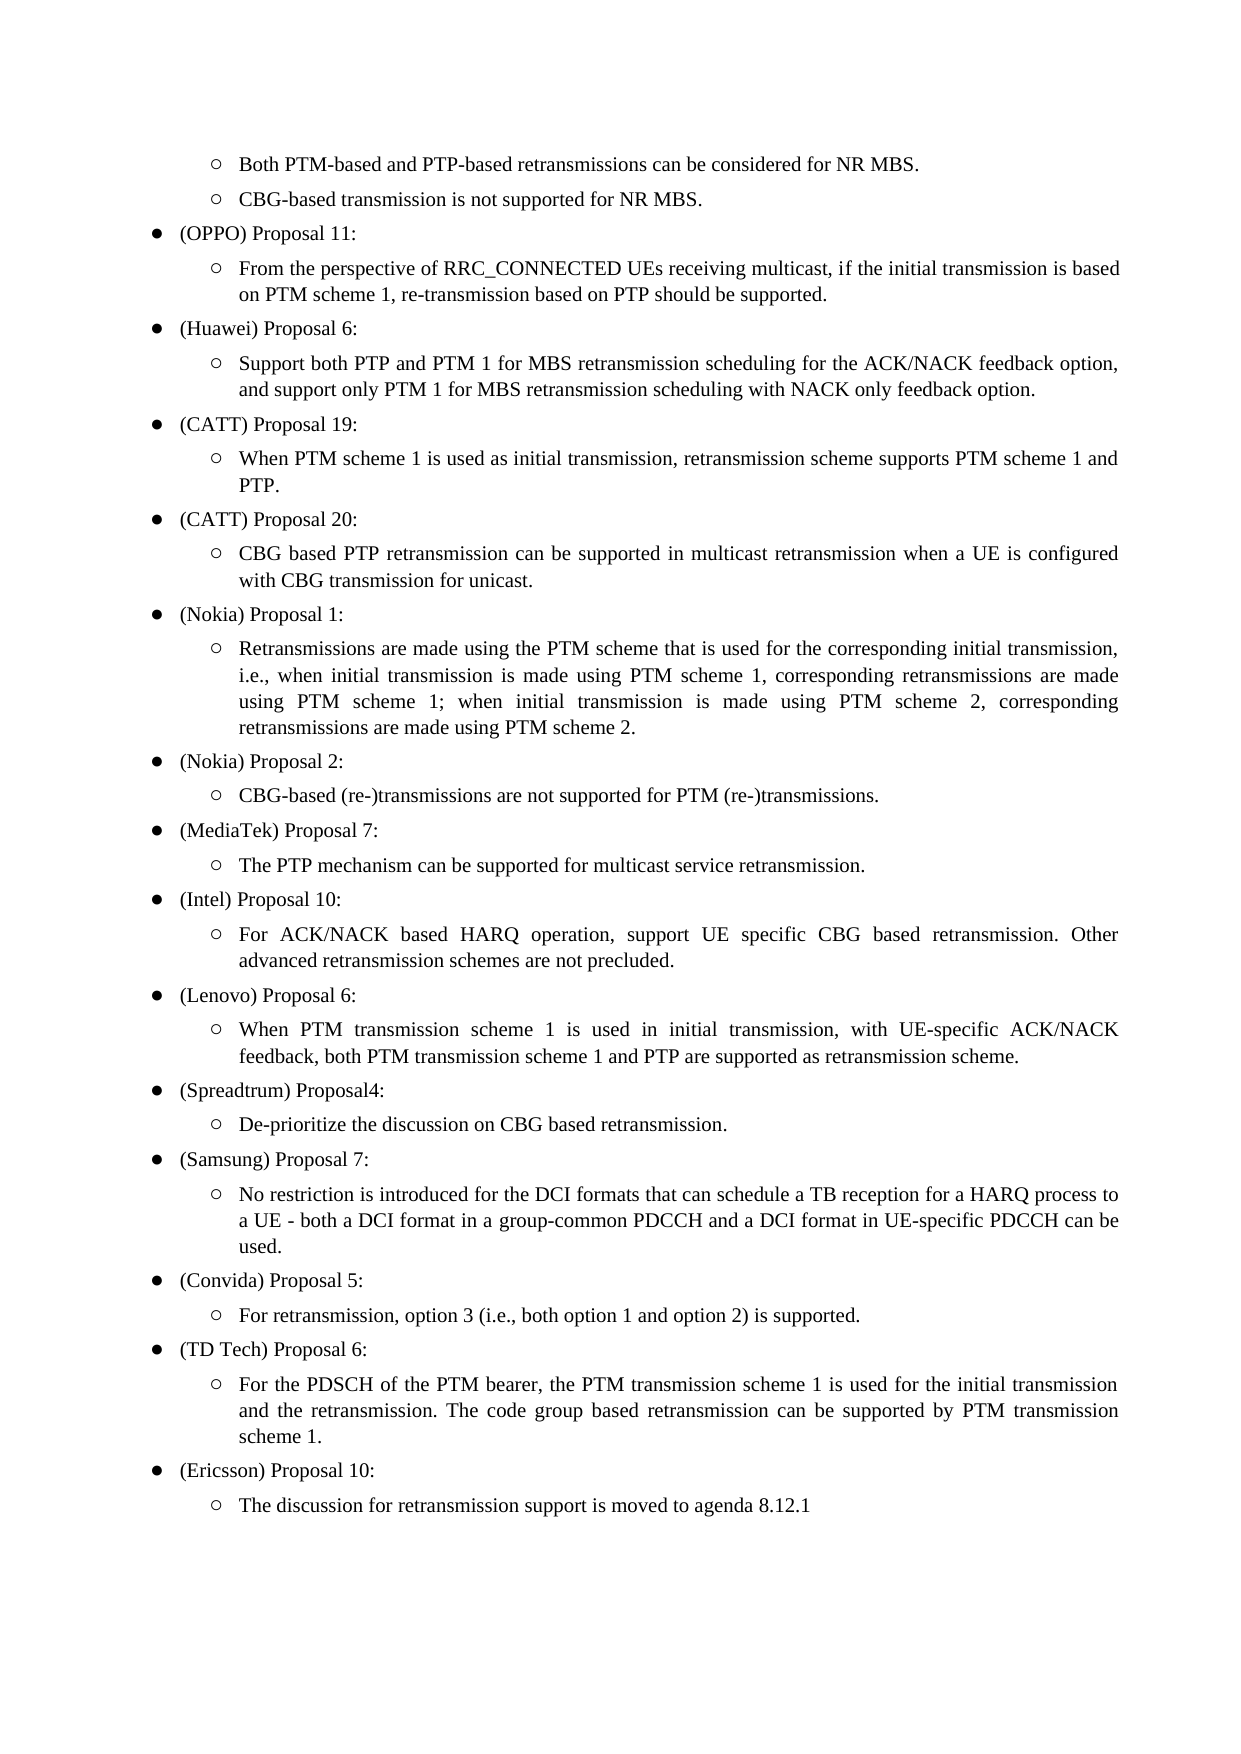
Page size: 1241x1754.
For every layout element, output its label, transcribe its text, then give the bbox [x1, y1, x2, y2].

text (CATT) Proposal 20: [150, 505, 1120, 531]
text (OPPO) Proposal 11: [150, 219, 1120, 246]
text (Lenovo) Proposal 6: [150, 981, 1120, 1007]
text (Huawei) Proposal 6: [150, 314, 1120, 341]
list The discussion for retransmission support is moved to agenda 8.12.1 [209, 1491, 1120, 1518]
text (MediaTek) Proposal 7: [150, 816, 1120, 842]
list For the PDSCH of the PTM bearer, the PTM transmission scheme 1 is used for the initial transmission and the retransmission. The code group based retransmission can be supported by PTM transmission scheme 1. [209, 1370, 1120, 1448]
text (Nokia) Proposal 1: [150, 600, 1120, 626]
list When PTM scheme 1 is used as initial transmission, retransmission scheme supports PTM scheme 1 and PTP. [209, 444, 1120, 497]
list The PTP mechanism can be supported for multicast service retransmission. [209, 851, 1120, 877]
text (TD Tech) Proposal 6: [150, 1336, 1120, 1362]
text (Convida) Proposal 5: [150, 1266, 1120, 1292]
list Support both PTP and PTM 1 for MBS retransmission scheduling for the ACK/NACK feedback option, and support only PTM 1 for MBS retransmission scheduling with NACK only feedback option. [209, 349, 1120, 401]
list CBG based PTP retransmission can be supported in multicast retransmission when a UE is configured with CBG transmission for unicast. [209, 539, 1120, 592]
text (Samsung) Proposal 7: [150, 1145, 1120, 1171]
list CBG-based (re-)transmissions are not supported for PTM (re-)transmissions. [209, 781, 1120, 808]
list For ACK/NACK based HARQ operation, support UE specific CBG based retransmission. Other advanced retransmission schemes are not precluded. [209, 920, 1120, 972]
list For retransmission, option 3 (i.e., both option 1 and option 2) is supported. [209, 1301, 1120, 1327]
list No restriction is introduced for the DCI formats that can schedule a TB reception for a HARQ process to a UE - both a DCI format in a group-common PDCCH and a DCI format in UE-specific PDCCH can be used. [209, 1180, 1120, 1258]
list Both PTM-based and PTP-based retransmissions can be considered for NR MBS. [209, 150, 1120, 176]
text (Intel) Proposal 10: [150, 886, 1120, 912]
list From the perspective of RRC_CONNECTED UEs receiving multicast, if the initial transmission is based on PTM scheme 1, re-transmission based on PTP should be supported. [209, 254, 1120, 306]
list De-prioritize the discussion on CBG based retransmission. [209, 1110, 1120, 1137]
text (CATT) Proposal 19: [150, 409, 1120, 436]
list CBG-based transmission is not supported for NR MBS. [209, 185, 1120, 211]
text (Ericsson) Proposal 10: [150, 1457, 1120, 1483]
list Retransmissions are made using the PTM scheme that is used for the corresponding initial transmission, i.e., when initial transmission is made using PTM scheme 1, corresponding retransmissions are made using PTM scheme 1; when initial transmission is made using PTM scheme 2, corresponding retransmissions are made using PTM scheme 2. [209, 634, 1120, 739]
text (Nokia) Proposal 2: [150, 747, 1120, 773]
list When PTM transmission scheme 1 is used in initial transmission, with UE-specific ACK/NACK feedback, both PTM transmission scheme 1 and PTP are supported as retransmission scheme. [209, 1015, 1120, 1068]
text (Spreadtrum) Proposal4: [150, 1076, 1120, 1102]
